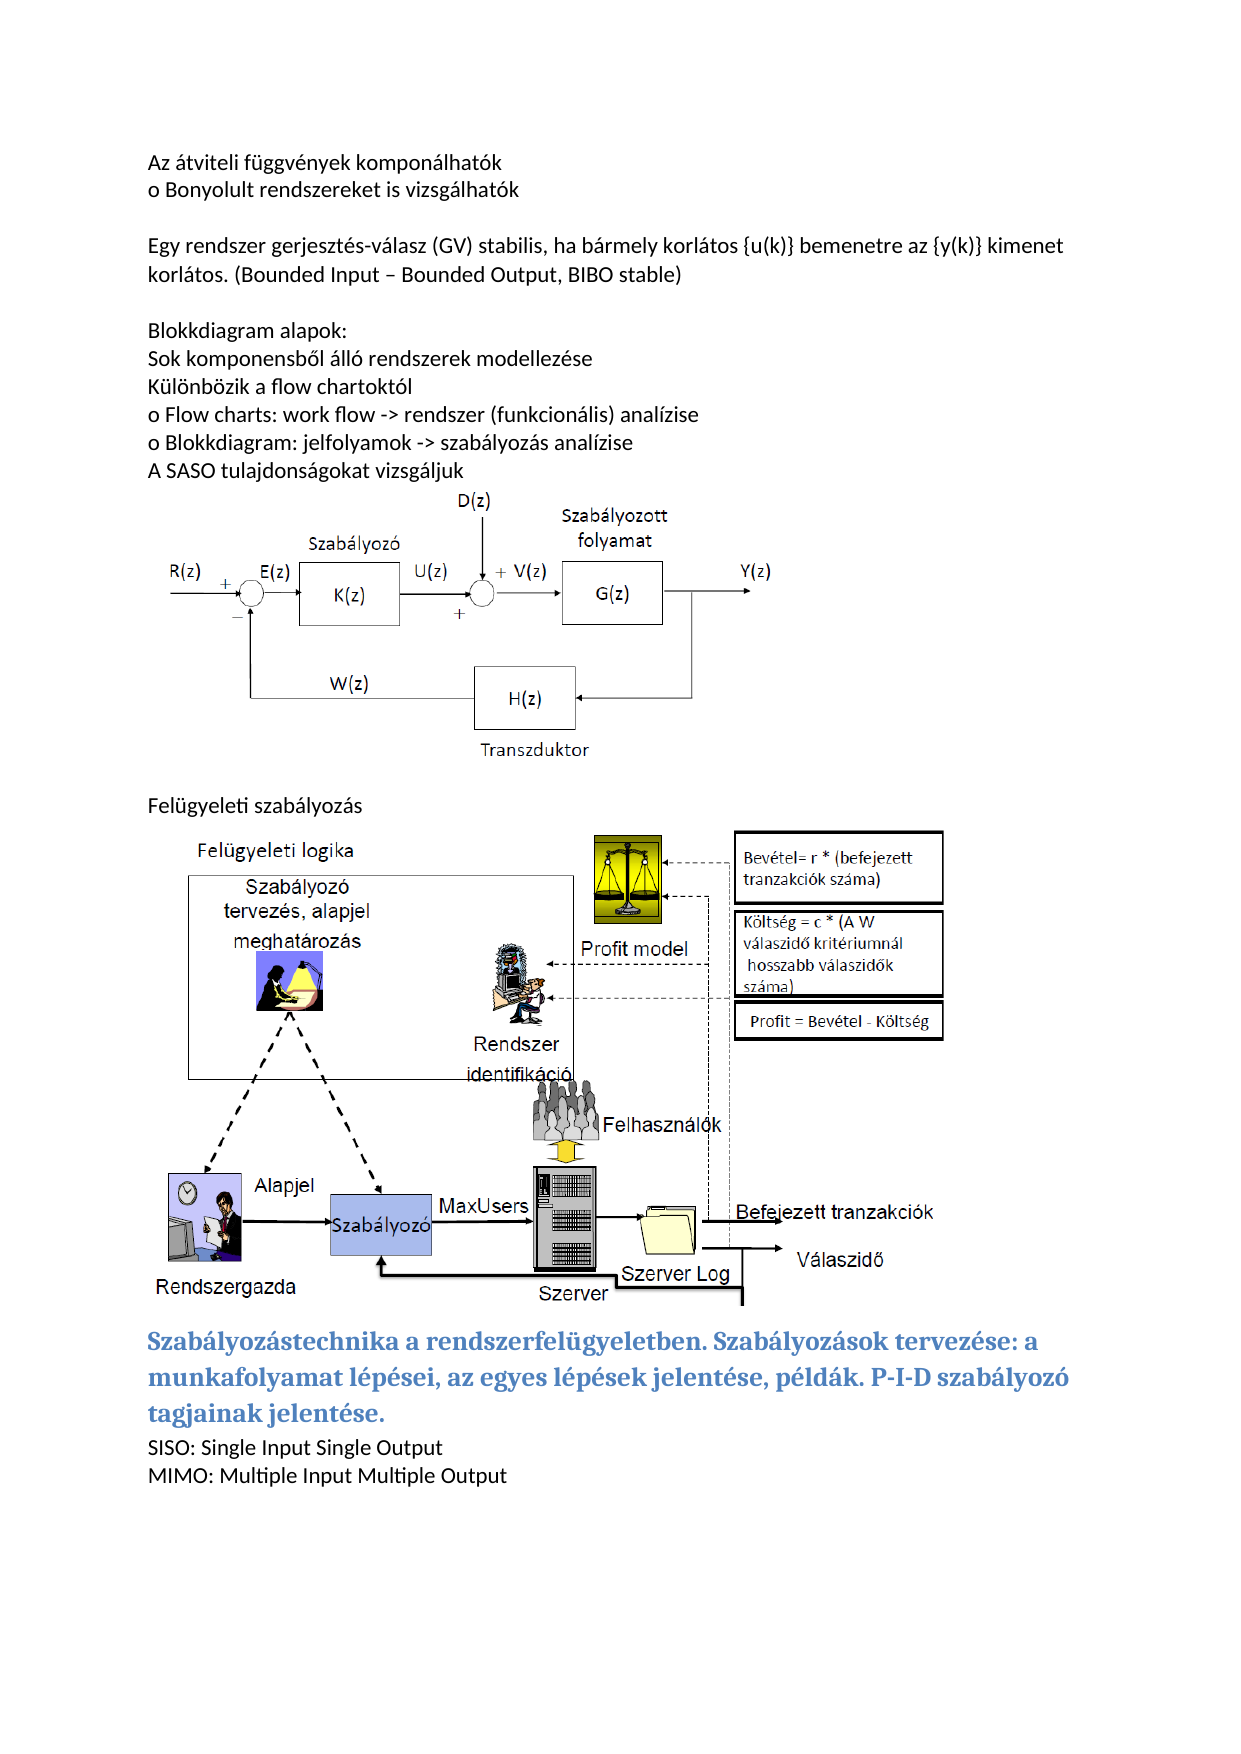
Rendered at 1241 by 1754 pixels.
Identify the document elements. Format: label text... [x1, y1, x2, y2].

text o Flow charts: work flow -> rendszer (funkcionális) analízise [148, 400, 1093, 428]
text o Bonyolult rendszereket is vizsgálhatók [148, 176, 1093, 204]
subtitle Szabályozástechnika a rendszerfelügyeletben. Szabályozások tervezése: a munkafolyamat lépései, az egyes lépések jelentése, példák. P-I-D szabályozó tagjainak jelentése. [148, 1326, 1093, 1429]
text MIMO: Multiple Input Multiple Output [148, 1461, 1093, 1489]
text A SASO tulajdonságokat vizsgáljuk [148, 456, 1093, 484]
text Sok komponensből álló rendszerek modellezése [148, 344, 1093, 372]
text Felügyeleti szabályozás [148, 791, 1093, 819]
text o Blokkdiagram: jelfolyamok -> szabályozás analízise [148, 428, 1093, 456]
text Az átviteli függvények komponálhatók [148, 148, 1093, 176]
text Egy rendszer gerjesztés-válasz (GV) stabilis, ha bármely korlátos {u(k)} bemenetre az {y(k)} kimenet korlátos. (Bounded Input – Bounded Output, BIBO stable) [148, 232, 1093, 288]
text Blokkdiagram alapok: [148, 316, 1093, 344]
text Különbözik a flow chartoktól [148, 372, 1093, 400]
text SISO: Single Input Single Output [148, 1433, 1093, 1461]
